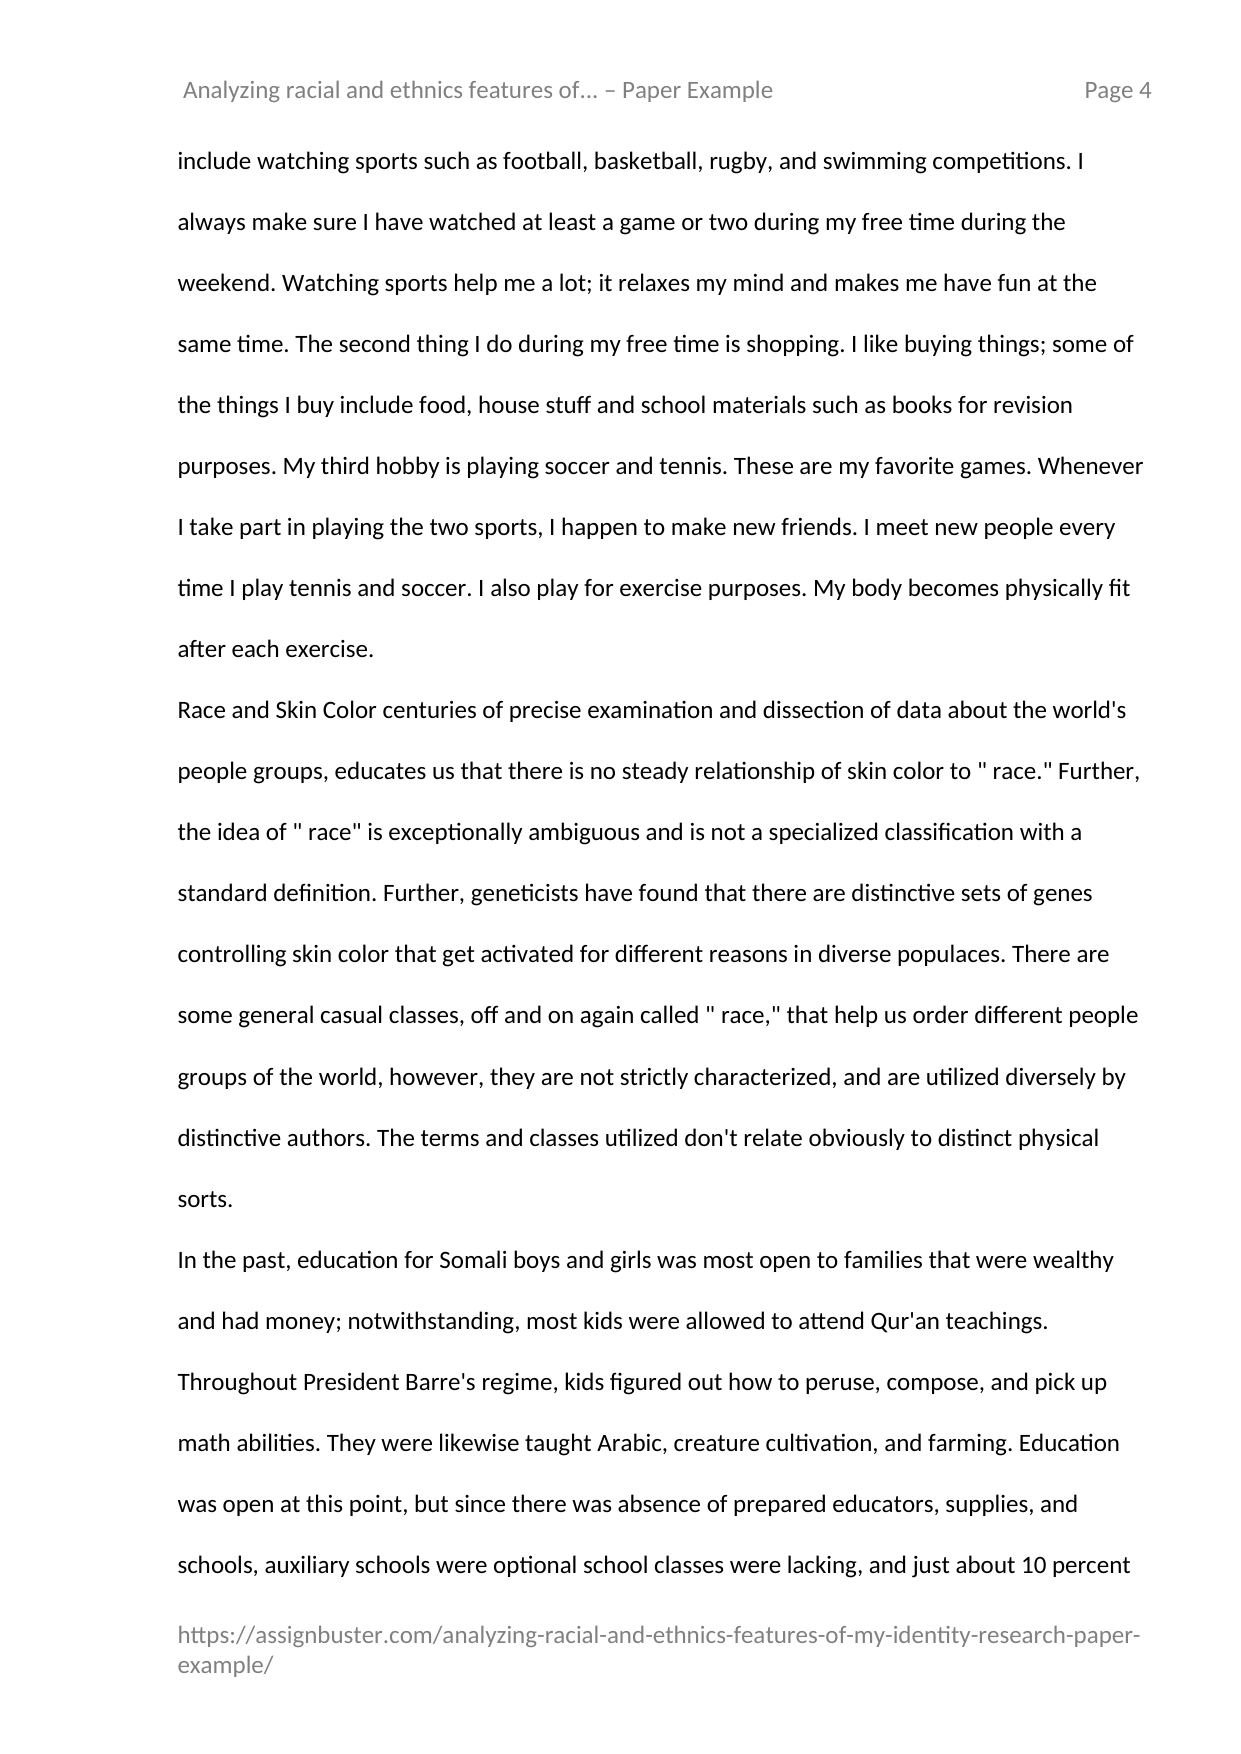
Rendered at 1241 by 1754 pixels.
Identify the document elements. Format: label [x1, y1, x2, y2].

text [177, 145, 1152, 1579]
